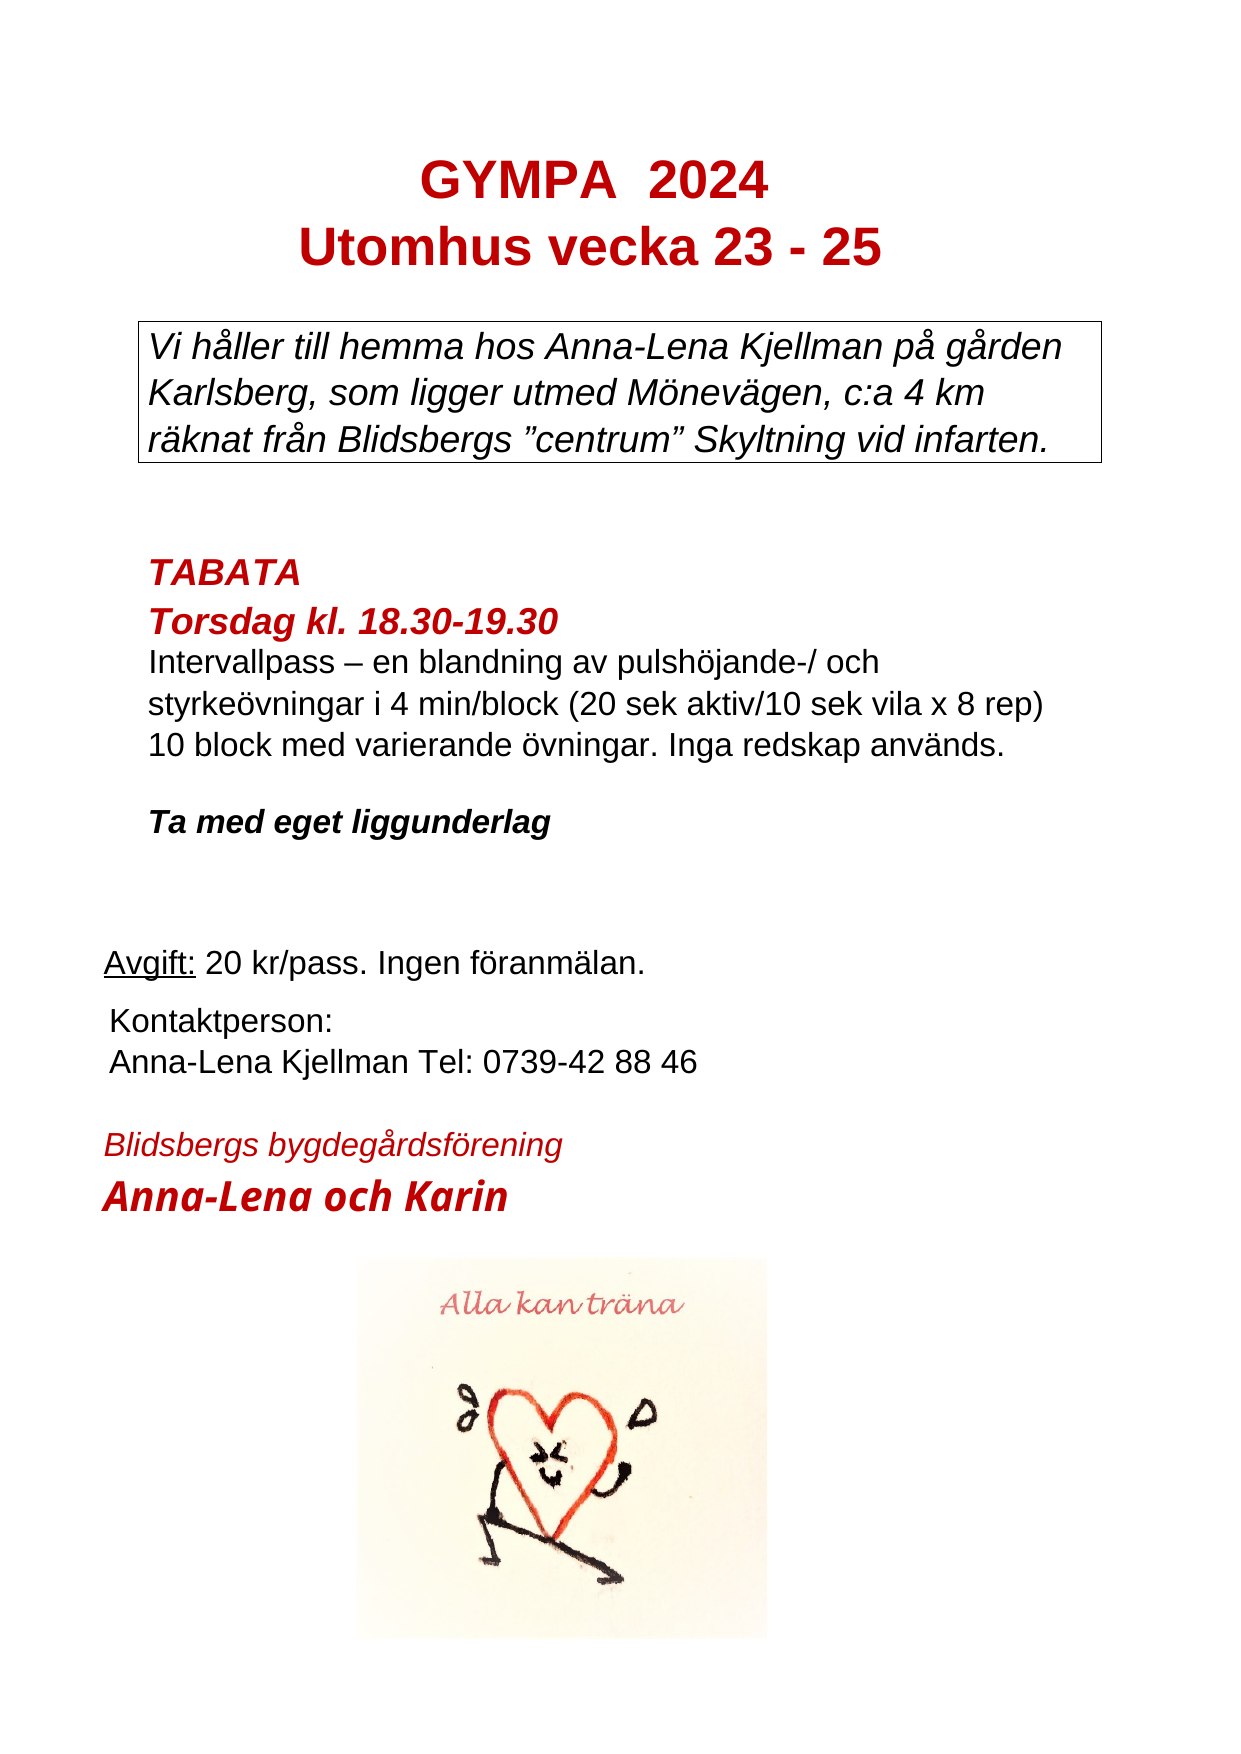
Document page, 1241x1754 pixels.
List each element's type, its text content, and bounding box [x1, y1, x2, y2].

text Intervallpass – en blandning av pulshöjande-/ och styrkeövningar i 4 min/block (20 sek aktiv/10 sek vila x 8 rep) [148, 642, 1093, 722]
text GYMPA 2024 [283, 148, 1093, 210]
text TABATA [148, 550, 1093, 593]
text Anna-Lena och Karin [103, 1167, 1093, 1224]
text Anna-Lena Kjellman Tel: 0739-42 88 46 [44, 1043, 1093, 1081]
text Avgift: 20 kr/pass. Ingen föranmälan. [103, 943, 1093, 981]
text Utomhus vecka 23 - 25 [15, 215, 1093, 277]
text Vi håller till hemma hos Anna-Lena Kjellman på gården Karlsberg, som ligger utmed Mönevägen, c:a 4 km räknat från Blidsbergs ”centrum” Skyltning vid infarten. [139, 322, 1101, 462]
text Kontaktperson: [44, 1001, 1093, 1039]
text Blidsbergs bygdegårdsförening [103, 1126, 1093, 1164]
picture [356, 1257, 768, 1639]
text 10 block med varierande övningar. Inga redskap används. [148, 725, 1093, 764]
text Ta med eget liggunderlag [148, 802, 1093, 841]
text Torsdag kl. 18.30-19.30 [103, 599, 1093, 642]
